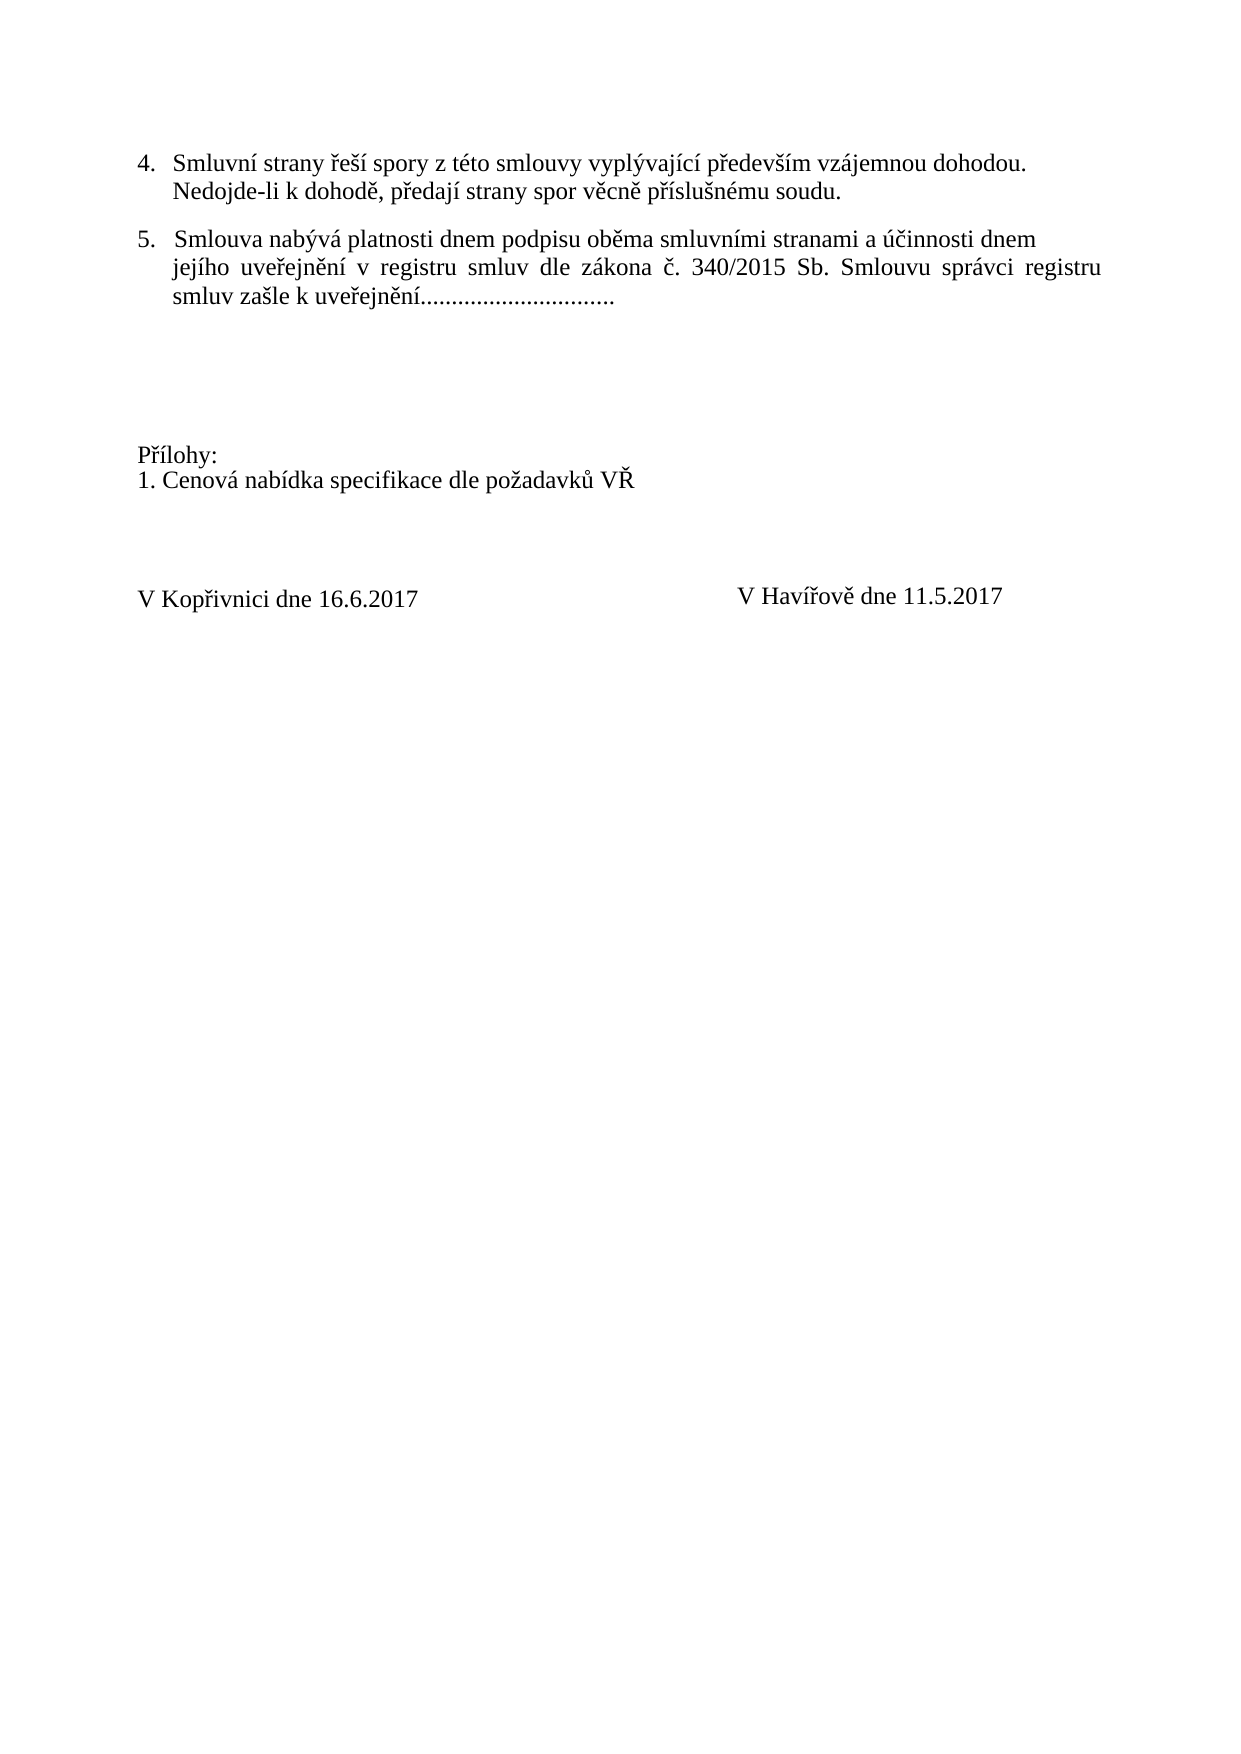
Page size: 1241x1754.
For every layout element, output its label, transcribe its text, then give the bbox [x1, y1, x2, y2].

list Smlouva nabývá platnosti dnem podpisu oběma smluvními stranami a účinnosti dnem [137, 224, 1102, 253]
text V Kopřivnici dne 16.6.2017 [137, 587, 1102, 612]
text jejího uveřejnění v registru smluv dle zákona č. 340/2015 Sb. Smlouvu správci registru smluv zašle k uveřejnění [172, 253, 1102, 310]
text 1. Cenová nabídka specifikace dle požadavků VŘ [137, 469, 1102, 494]
list Smluvní strany řeší spory z této smlouvy vyplývající především vzájemnou dohodou. Nedojde-li k dohodě, předají strany spor věcně příslušnému soudu. [137, 148, 1102, 206]
text Přílohy: [137, 444, 1102, 469]
